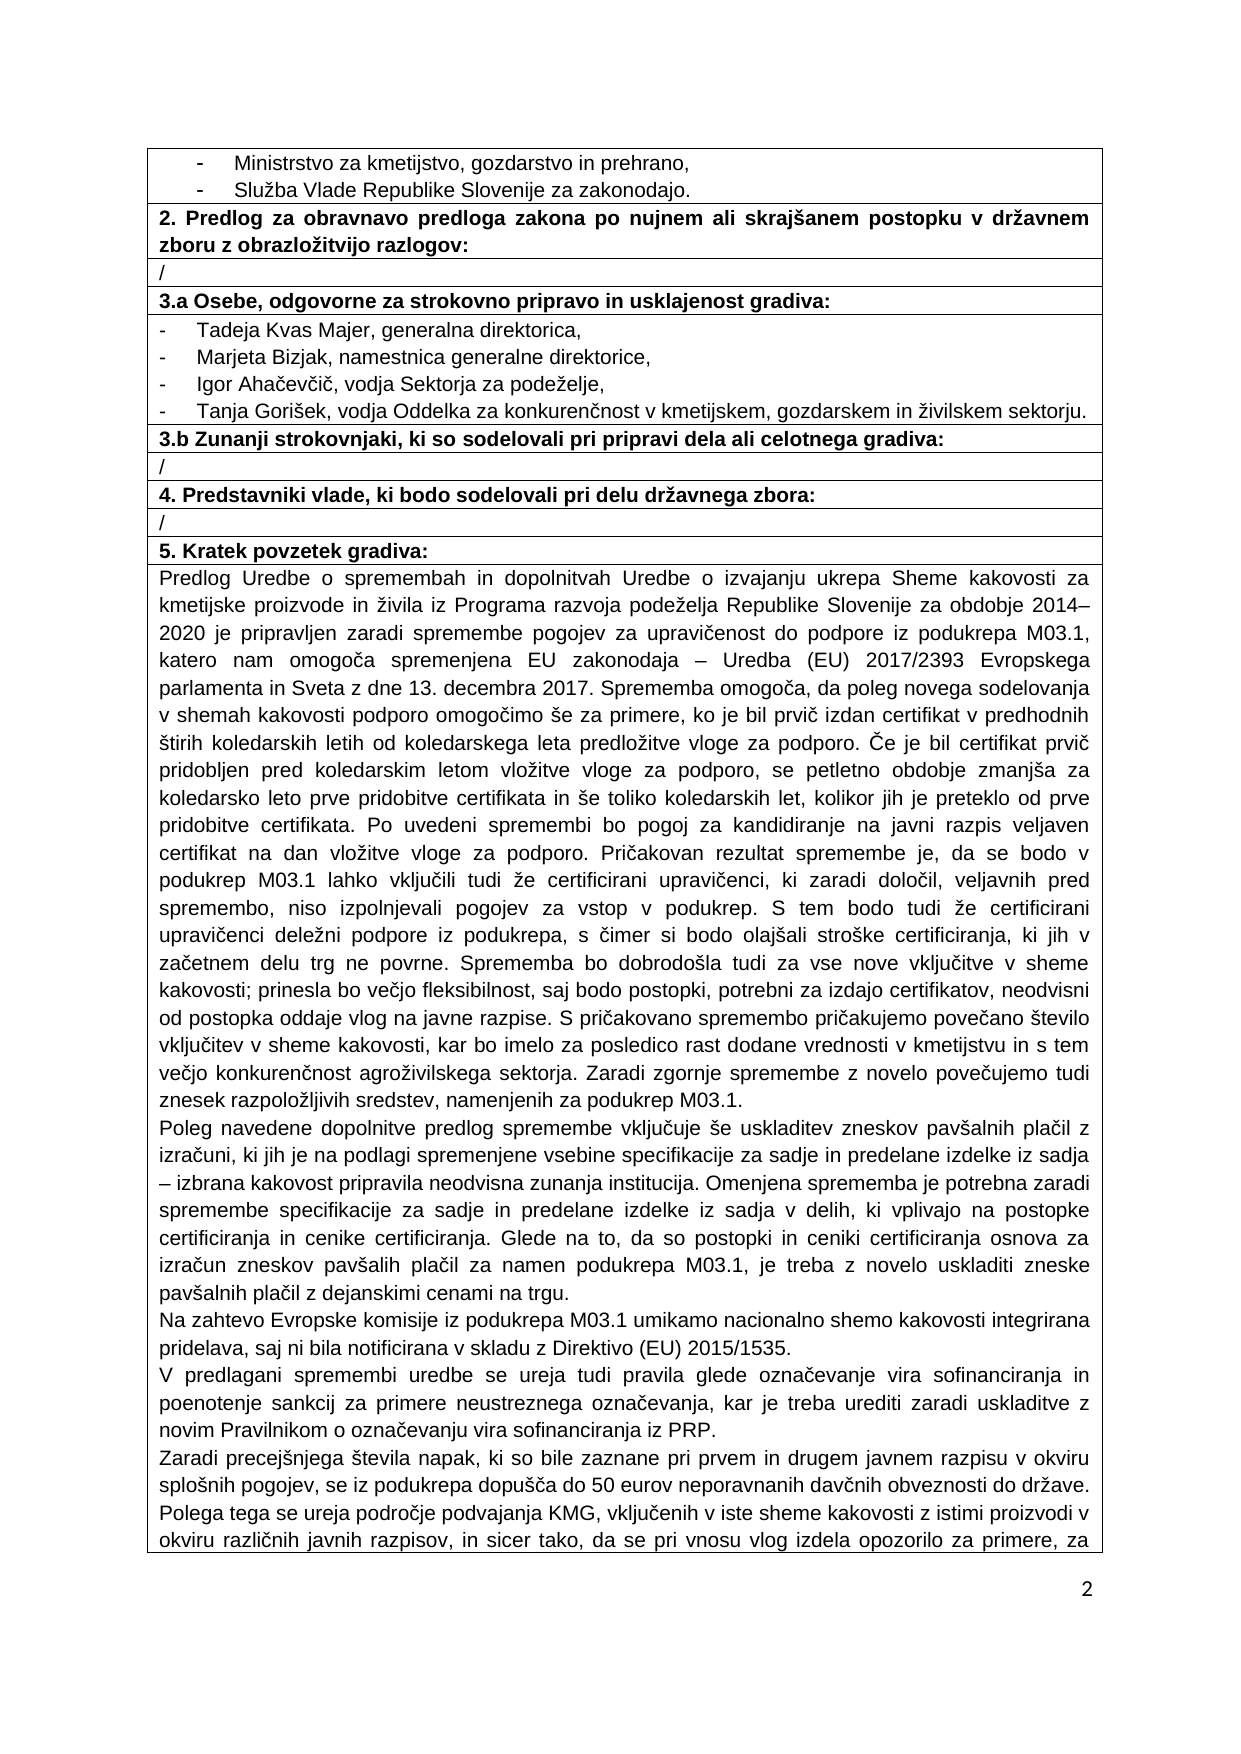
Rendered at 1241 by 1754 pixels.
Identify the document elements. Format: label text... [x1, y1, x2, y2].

table_cell 3.b Zunanji strokovnjaki, ki so sodelovali pri pripravi dela ali celotnega gradiva: [148, 425, 1102, 452]
table_cell Tadeja Kvas Majer, generalna direktorica, Marjeta Bizjak, namestnica generalne direktorice, Igor Ahačevčič, vodja Sektorja za podeželje, Tanja Gorišek, vodja Oddelka za konkurenčnost v kmetijskem, gozdarskem in živilskem sektorju. [148, 315, 1102, 424]
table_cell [148, 565, 1102, 1552]
table_cell / [148, 259, 1102, 286]
table_cell 5. Kratek povzetek gradiva: [148, 537, 1102, 564]
table_cell 2. Predlog za obravnavo predloga zakona po nujnem ali skrajšanem postopku v državnem zboru z obrazložitvijo razlogov: [148, 204, 1102, 258]
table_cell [148, 149, 1102, 203]
table_cell 3.a Osebe, odgovorne za strokovno pripravo in usklajenost gradiva: [148, 287, 1102, 314]
table_cell 4. Predstavniki vlade, ki bodo sodelovali pri delu državnega zbora: [148, 481, 1102, 508]
table_cell / [148, 509, 1102, 536]
table_cell / [148, 453, 1102, 480]
